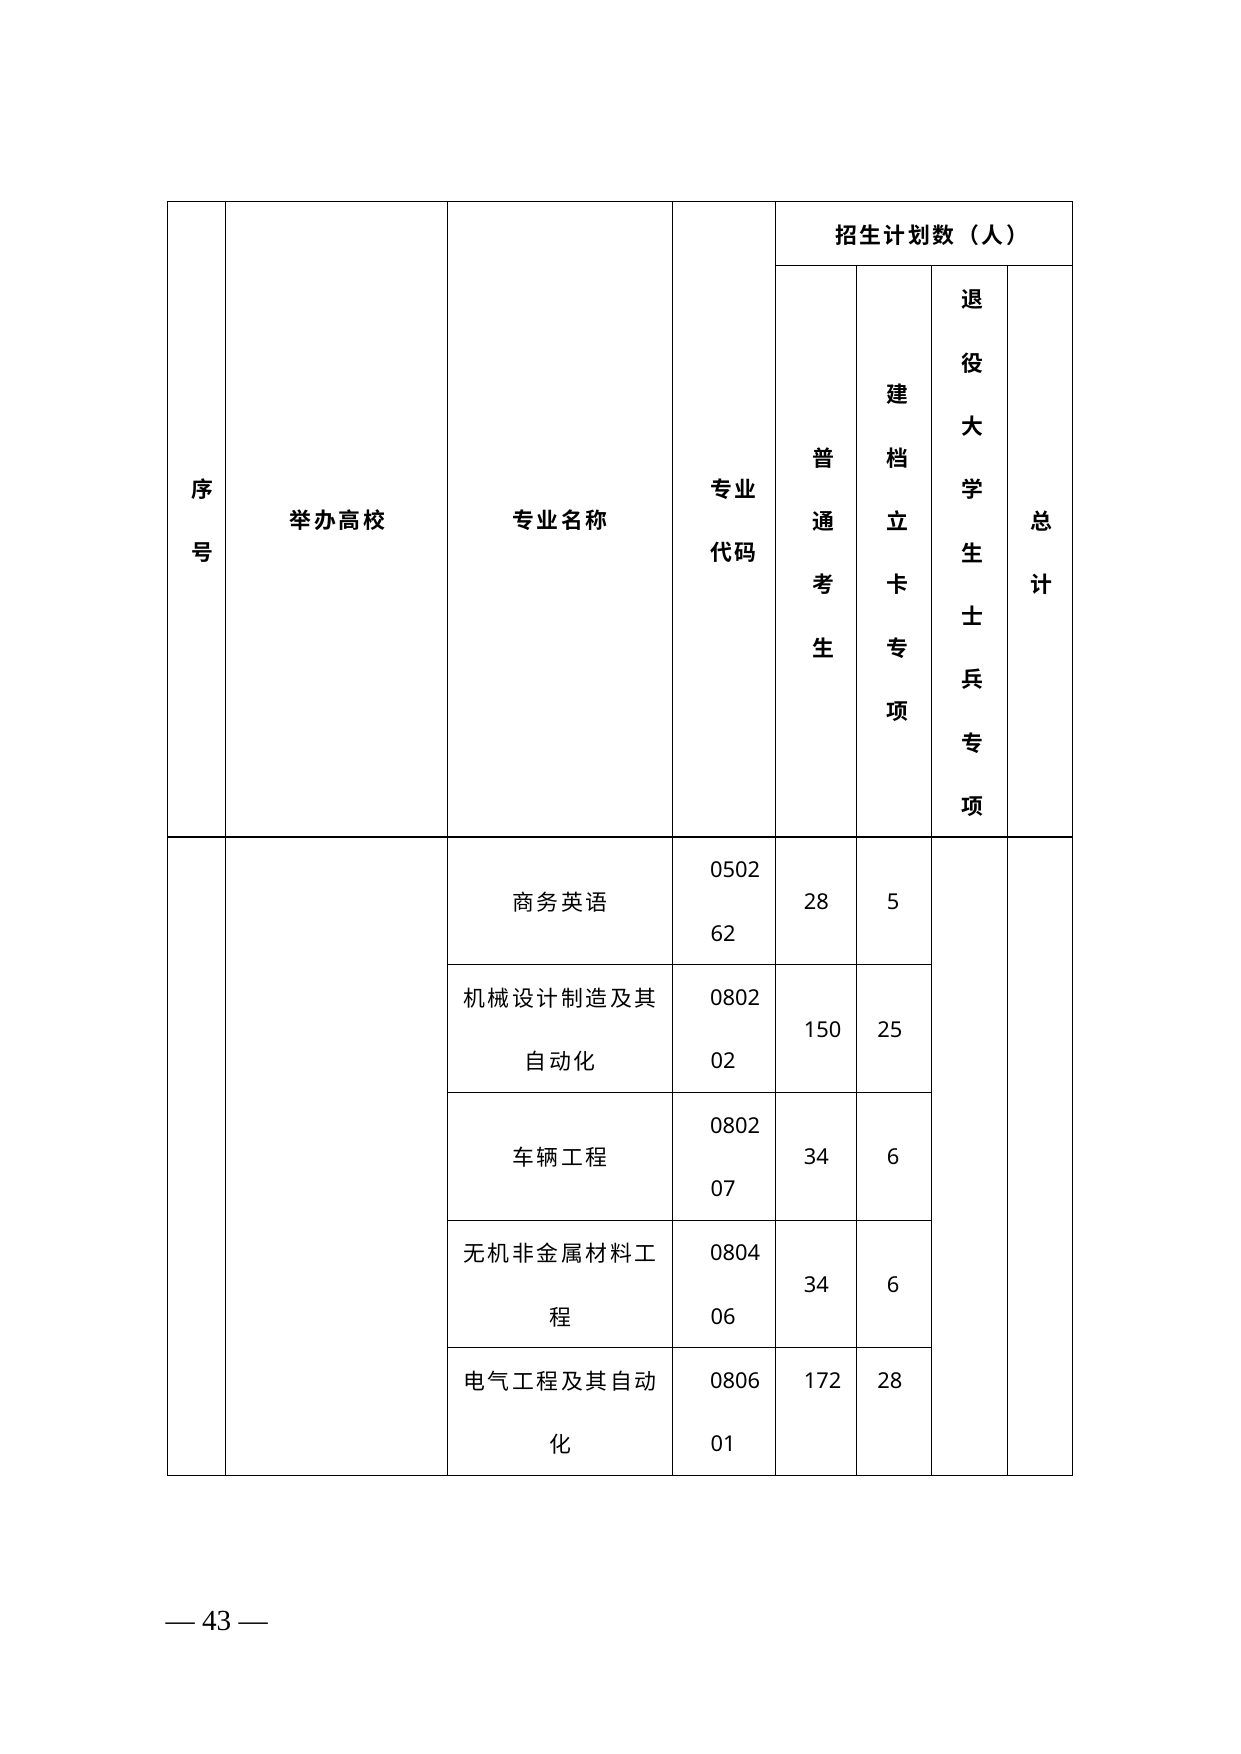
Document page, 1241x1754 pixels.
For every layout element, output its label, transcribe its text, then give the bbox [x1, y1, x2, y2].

table_cell 34 [776, 1221, 856, 1347]
table_cell 建档立卡专项 [857, 266, 931, 836]
table_cell 080202 [673, 965, 775, 1092]
table_cell 普通 考生 [776, 266, 856, 836]
table_header 专业名称 [448, 202, 672, 836]
table_cell 28 [776, 838, 856, 964]
table_cell 退役大学生士兵专项 [932, 266, 1007, 836]
table_header 举办高校 [226, 202, 447, 836]
table_cell 无机非金属材料工程 [448, 1221, 672, 1347]
table_cell 28 [857, 1348, 931, 1475]
table_cell 5 [857, 838, 931, 964]
table_header 专业代码 [673, 202, 775, 836]
table_cell 34 [776, 1093, 856, 1219]
table_cell 6 [857, 1093, 931, 1219]
table_cell 25 [857, 965, 931, 1092]
table_cell 080601 [673, 1348, 775, 1475]
table_cell 080207 [673, 1093, 775, 1219]
table_cell 050262 [673, 838, 775, 964]
table_cell 172 [776, 1348, 856, 1475]
table_cell 机械设计制造及其自动化 [448, 965, 672, 1092]
table_cell 150 [776, 965, 856, 1092]
table_cell 车辆工程 [448, 1093, 672, 1219]
table_header 序号 [168, 202, 225, 836]
table_cell 商务英语 [448, 838, 672, 964]
table_cell 总计 [1008, 266, 1072, 836]
table_cell 电气工程及其自动化 [448, 1348, 672, 1475]
table_header 招生计划数（人） [776, 202, 1072, 265]
table_cell 6 [857, 1221, 931, 1347]
table_cell 080406 [673, 1221, 775, 1347]
